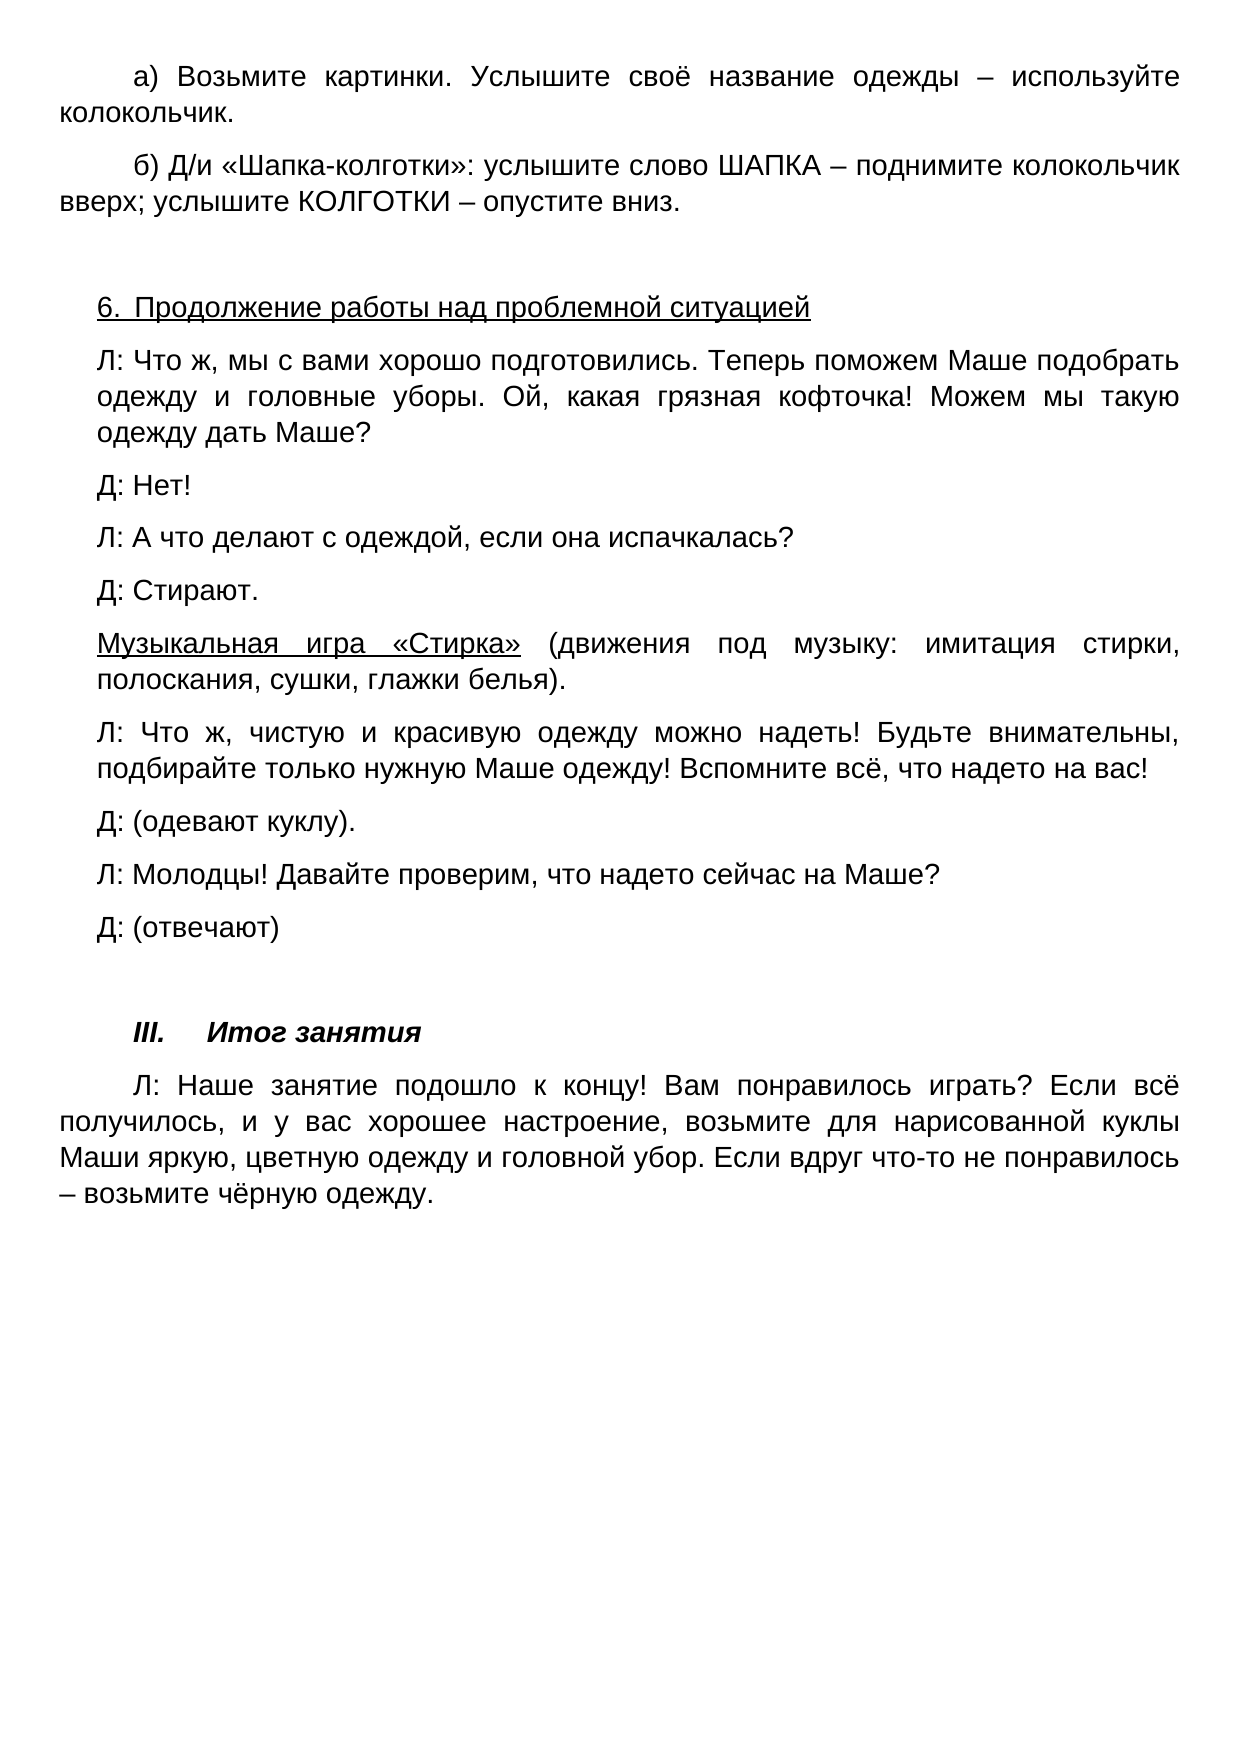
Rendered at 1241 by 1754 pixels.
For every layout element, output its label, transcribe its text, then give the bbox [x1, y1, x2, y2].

text Л: Что ж, мы с вами хорошо подготовились. Теперь поможем Маше подобрать одежду и головные уборы. Ой, какая грязная кофточка! Можем мы такую одежду дать Маше? [97, 343, 1181, 448]
list Продолжение работы над проблемной ситуацией [97, 290, 1181, 323]
text Л: Наше занятие подошло к концу! Вам понравилось играть? Если всё получилось, и у вас хорошее настроение, возьмите для нарисованной куклы Маши яркую, цветную одежду и головной убор. Если вдруг что-то не понравилось – возьмите чёрную одежду. [59, 1068, 1181, 1210]
list Итог занятия [59, 1015, 1181, 1049]
text Л: Молодцы! Давайте проверим, что надето сейчас на Маше? [97, 857, 1181, 890]
text Д: Нет! [97, 468, 1181, 501]
text б) Д/и «Шапка-колготки»: услышите слово ШАПКА – поднимите колокольчик вверх; услышите КОЛГОТКИ – опустите вниз. [59, 148, 1181, 218]
text Л: Что ж, чистую и красивую одежду можно надеть! Будьте внимательны, подбирайте только нужную Маше одежду! Вспомните всё, что надето на вас! [97, 715, 1181, 785]
text Д: (отвечают) [97, 910, 1181, 943]
text а) Возьмите картинки. Услышите своё название одежды – используйте колокольчик. [59, 59, 1181, 129]
text Л: А что делают с одеждой, если она испачкалась? [97, 521, 1181, 554]
text Д: (одевают куклу). [97, 804, 1181, 838]
text Музыкальная игра «Стирка» (движения под музыку: имитация стирки, полоскания, сушки, глажки белья). [97, 626, 1181, 696]
text Д: Стирают. [97, 573, 1181, 607]
